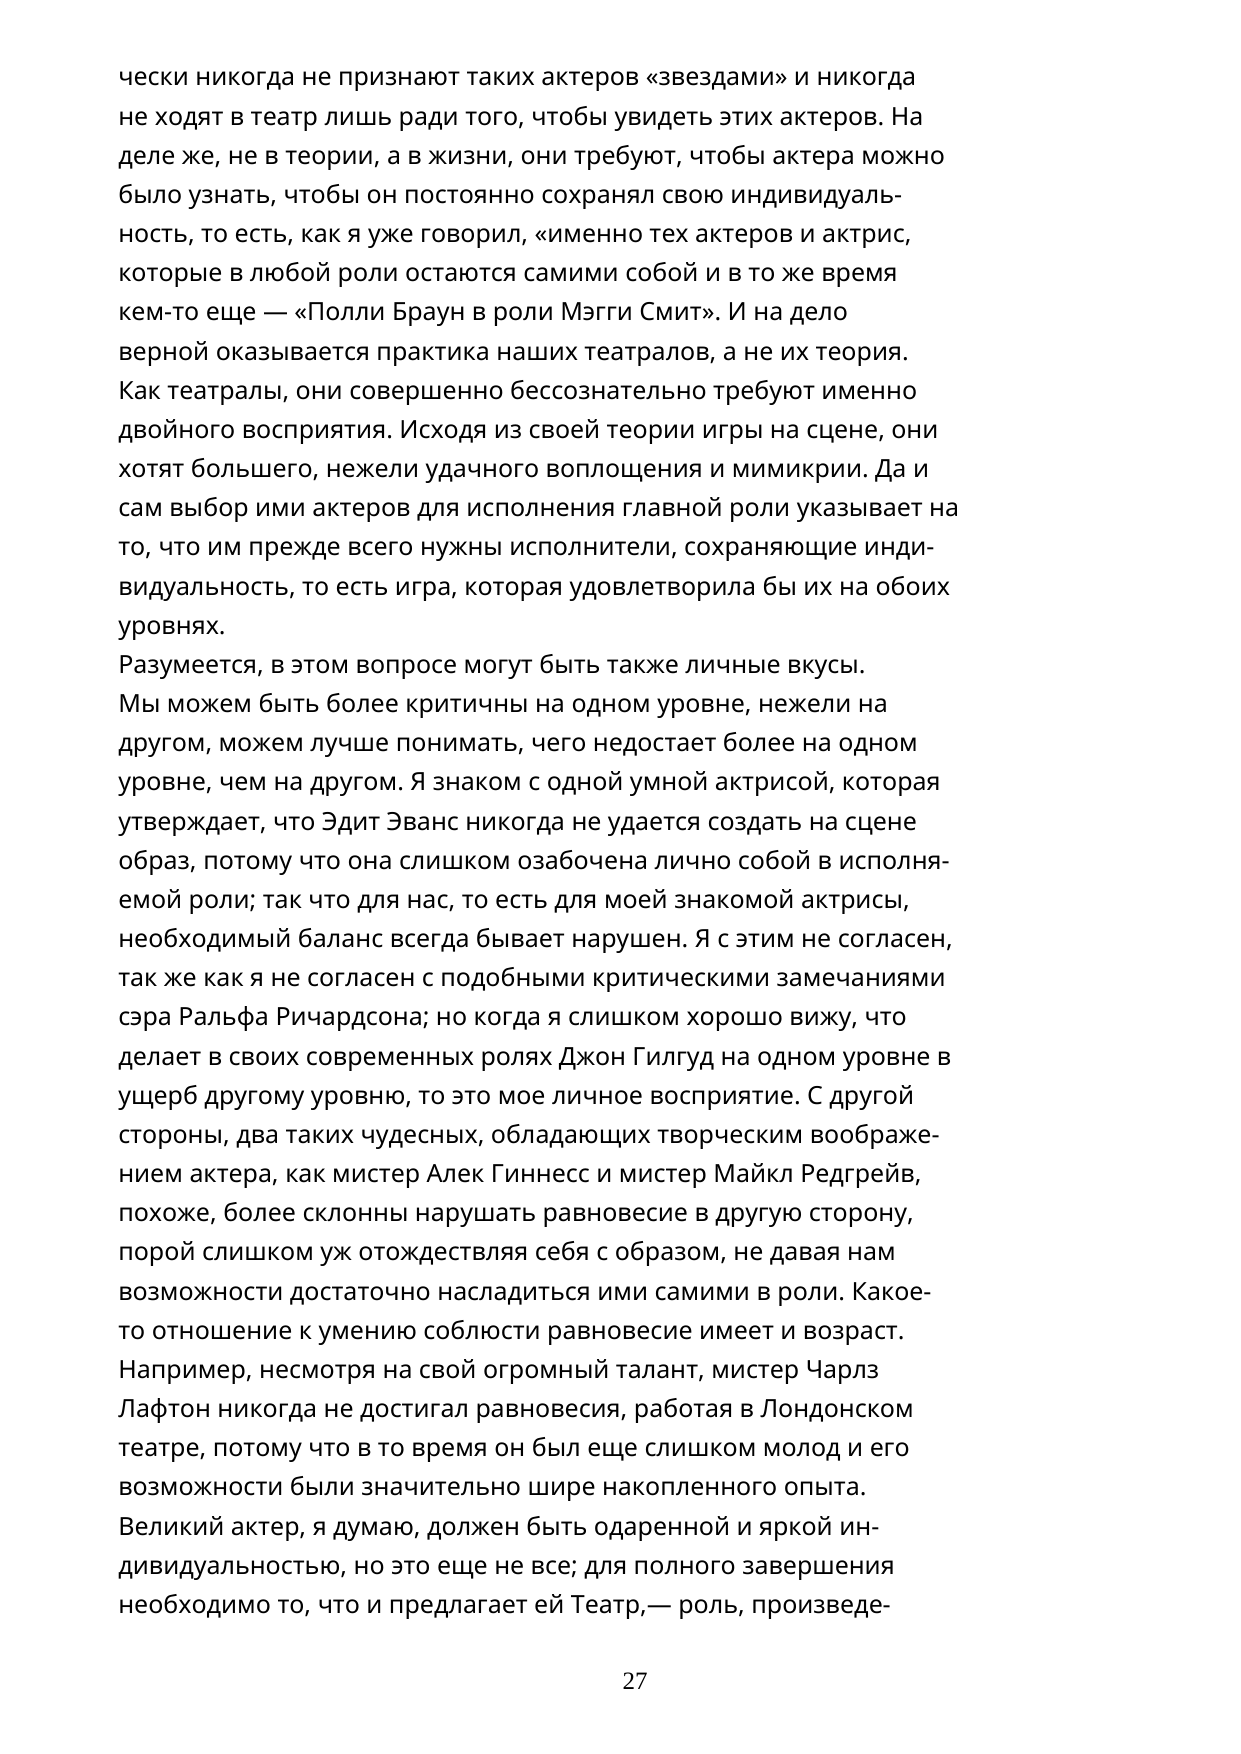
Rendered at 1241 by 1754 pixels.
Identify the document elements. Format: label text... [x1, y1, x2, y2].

text Мы можем быть более критичны на одном уровне, нежели на [118, 686, 1152, 720]
text дивидуальностью, но это еще не все; для полного завершения [118, 1547, 1152, 1581]
text возможности достаточно насладиться ими самими в роли. Какое- [118, 1273, 1152, 1307]
text уровне, чем на другом. Я знаком с одной умной актрисой, которая [118, 764, 1152, 798]
text ность, то есть, как я уже говорил, «именно тех актеров и актрис, [118, 216, 1152, 250]
text верной оказывается практика наших театралов, а не их теория. [118, 333, 1152, 367]
text Как театралы, они совершенно бессознательно требуют именно [118, 372, 1152, 406]
text Великий актер, я думаю, должен быть одаренной и яркой ин- [118, 1508, 1152, 1542]
text деле же, не в теории, а в жизни, они требуют, чтобы актера можно [118, 137, 1152, 171]
text Разумеется, в этом вопросе могут быть также личные вкусы. [118, 647, 1152, 681]
text нием актера, как мистер Алек Гиннесс и мистер Майкл Редгрейв, [118, 1156, 1152, 1190]
text утверждает, что Эдит Эванс никогда не удается создать на сцене [118, 803, 1152, 837]
text сам выбор ими актеров для исполнения главной роли указывает на [118, 490, 1152, 524]
text стороны, два таких чудесных, обладающих творческим воображе- [118, 1117, 1152, 1151]
text так же как я не согласен с подобными критическими замечаниями [118, 960, 1152, 994]
text необходимо то, что и предлагает ей Театр,— роль, произведе- [118, 1587, 1152, 1621]
text ущерб другому уровню, то это мое личное восприятие. С другой [118, 1077, 1152, 1111]
text необходимый баланс всегда бывает нарушен. Я с этим не согласен, [118, 921, 1152, 955]
text емой роли; так что для нас, то есть для моей знакомой актрисы, [118, 882, 1152, 916]
text возможности были значительно шире накопленного опыта. [118, 1469, 1152, 1503]
text которые в любой роли остаются самими собой и в то же время [118, 255, 1152, 289]
text не ходят в театр лишь ради того, чтобы увидеть этих актеров. На [118, 98, 1152, 132]
text Лафтон никогда не достигал равновесия, работая в Лондонском [118, 1391, 1152, 1425]
text то, что им прежде всего нужны исполнители, сохраняющие инди- [118, 529, 1152, 563]
text сэра Ральфа Ричардсона; но когда я слишком хорошо вижу, что [118, 999, 1152, 1033]
text чески никогда не признают таких актеров «звездами» и никогда [118, 59, 1152, 93]
text делает в своих современных ролях Джон Гилгуд на одном уровне в [118, 1038, 1152, 1072]
text то отношение к умению соблюсти равновесие имеет и возраст. [118, 1312, 1152, 1346]
text похоже, более склонны нарушать равновесие в другую сторону, [118, 1195, 1152, 1229]
text видуальность, то есть игра, которая удовлетворила бы их на обоих [118, 568, 1152, 602]
text Например, несмотря на свой огромный талант, мистер Чарлз [118, 1352, 1152, 1386]
text другом, можем лучше понимать, чего недостает более на одном [118, 725, 1152, 759]
text порой слишком уж отождествляя себя с образом, не давая нам [118, 1234, 1152, 1268]
text кем-то еще — «Полли Браун в роли Мэгги Смит». И на дело [118, 294, 1152, 328]
text образ, потому что она слишком озабочена лично собой в исполня- [118, 842, 1152, 876]
text было узнать, чтобы он постоянно сохранял свою индивидуаль- [118, 177, 1152, 211]
text театре, потому что в то время он был еще слишком молод и его [118, 1430, 1152, 1464]
text двойного восприятия. Исходя из своей теории игры на сцене, они [118, 412, 1152, 446]
text хотят большего, нежели удачного воплощения и мимикрии. Да и [118, 451, 1152, 485]
text уровнях. [118, 607, 1152, 641]
